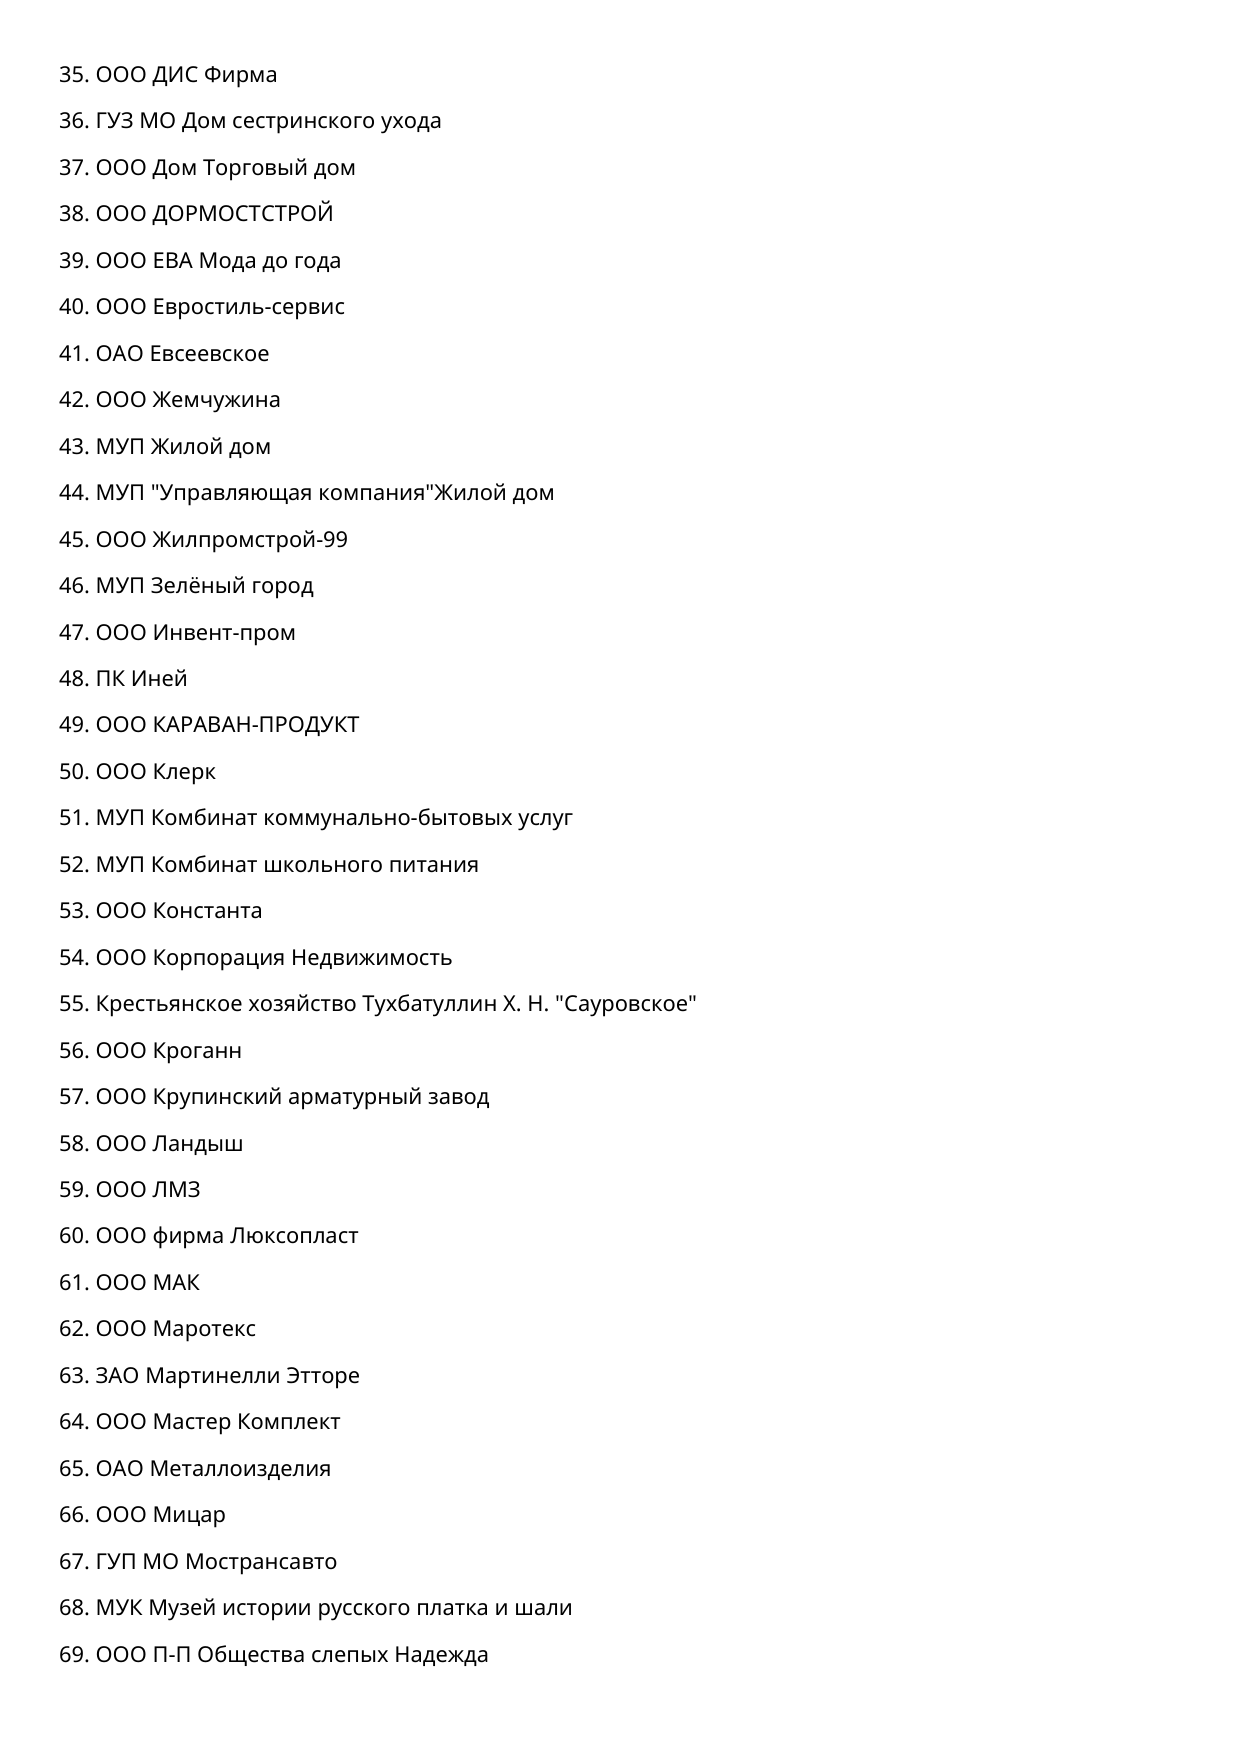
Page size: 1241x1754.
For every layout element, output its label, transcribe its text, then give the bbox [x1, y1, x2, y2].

text 48. ПК Иней [59, 663, 1181, 693]
text 69. ООО П-П Общества слепых Надежда [59, 1638, 1181, 1668]
text 46. МУП Зелёный город [59, 570, 1181, 600]
text 42. ООО Жемчужина [59, 384, 1181, 414]
text 56. ООО Кроганн [59, 1034, 1181, 1064]
text 40. ООО Евростиль-сервис [59, 291, 1181, 321]
text 45. ООО Жилпромстрой-99 [59, 523, 1181, 553]
text 37. ООО Дом Торговый дом [59, 152, 1181, 182]
text 39. ООО ЕВА Мода до года [59, 245, 1181, 274]
text 60. ООО фирма Люксопласт [59, 1220, 1181, 1250]
text 67. ГУП МО Мострансавто [59, 1546, 1181, 1575]
text 43. МУП Жилой дом [59, 431, 1181, 460]
text 61. ООО МАК [59, 1267, 1181, 1297]
text 51. МУП Комбинат коммунально-бытовых услуг [59, 802, 1181, 832]
text 53. ООО Константа [59, 895, 1181, 925]
text 65. ОАО Металлоизделия [59, 1453, 1181, 1482]
text 59. ООО ЛМЗ [59, 1174, 1181, 1204]
text 52. МУП Комбинат школьного питания [59, 849, 1181, 878]
text 68. МУК Музей истории русского платка и шали [59, 1592, 1181, 1622]
text 50. ООО Клерк [59, 756, 1181, 786]
text 44. МУП "Управляющая компания"Жилой дом [59, 477, 1181, 507]
text 63. ЗАО Мартинелли Этторе [59, 1360, 1181, 1389]
text 35. ООО ДИС Фирма [59, 59, 1181, 89]
text 55. Крестьянское хозяйство Тухбатуллин Х. Н. "Сауровское" [59, 988, 1181, 1018]
text 66. ООО Мицар [59, 1499, 1181, 1529]
text 54. ООО Корпорация Недвижимость [59, 942, 1181, 971]
text 64. ООО Мастер Комплект [59, 1406, 1181, 1436]
text 62. ООО Маротекс [59, 1313, 1181, 1343]
text 41. ОАО Евсеевское [59, 338, 1181, 367]
text 47. ООО Инвент-пром [59, 616, 1181, 646]
text 57. ООО Крупинский арматурный завод [59, 1081, 1181, 1111]
text 38. ООО ДОРМОСТСТРОЙ [59, 198, 1181, 228]
text 58. ООО Ландыш [59, 1127, 1181, 1157]
text 49. ООО КАРАВАН-ПРОДУКТ [59, 709, 1181, 739]
text 36. ГУЗ МО Дом сестринского ухода [59, 105, 1181, 135]
